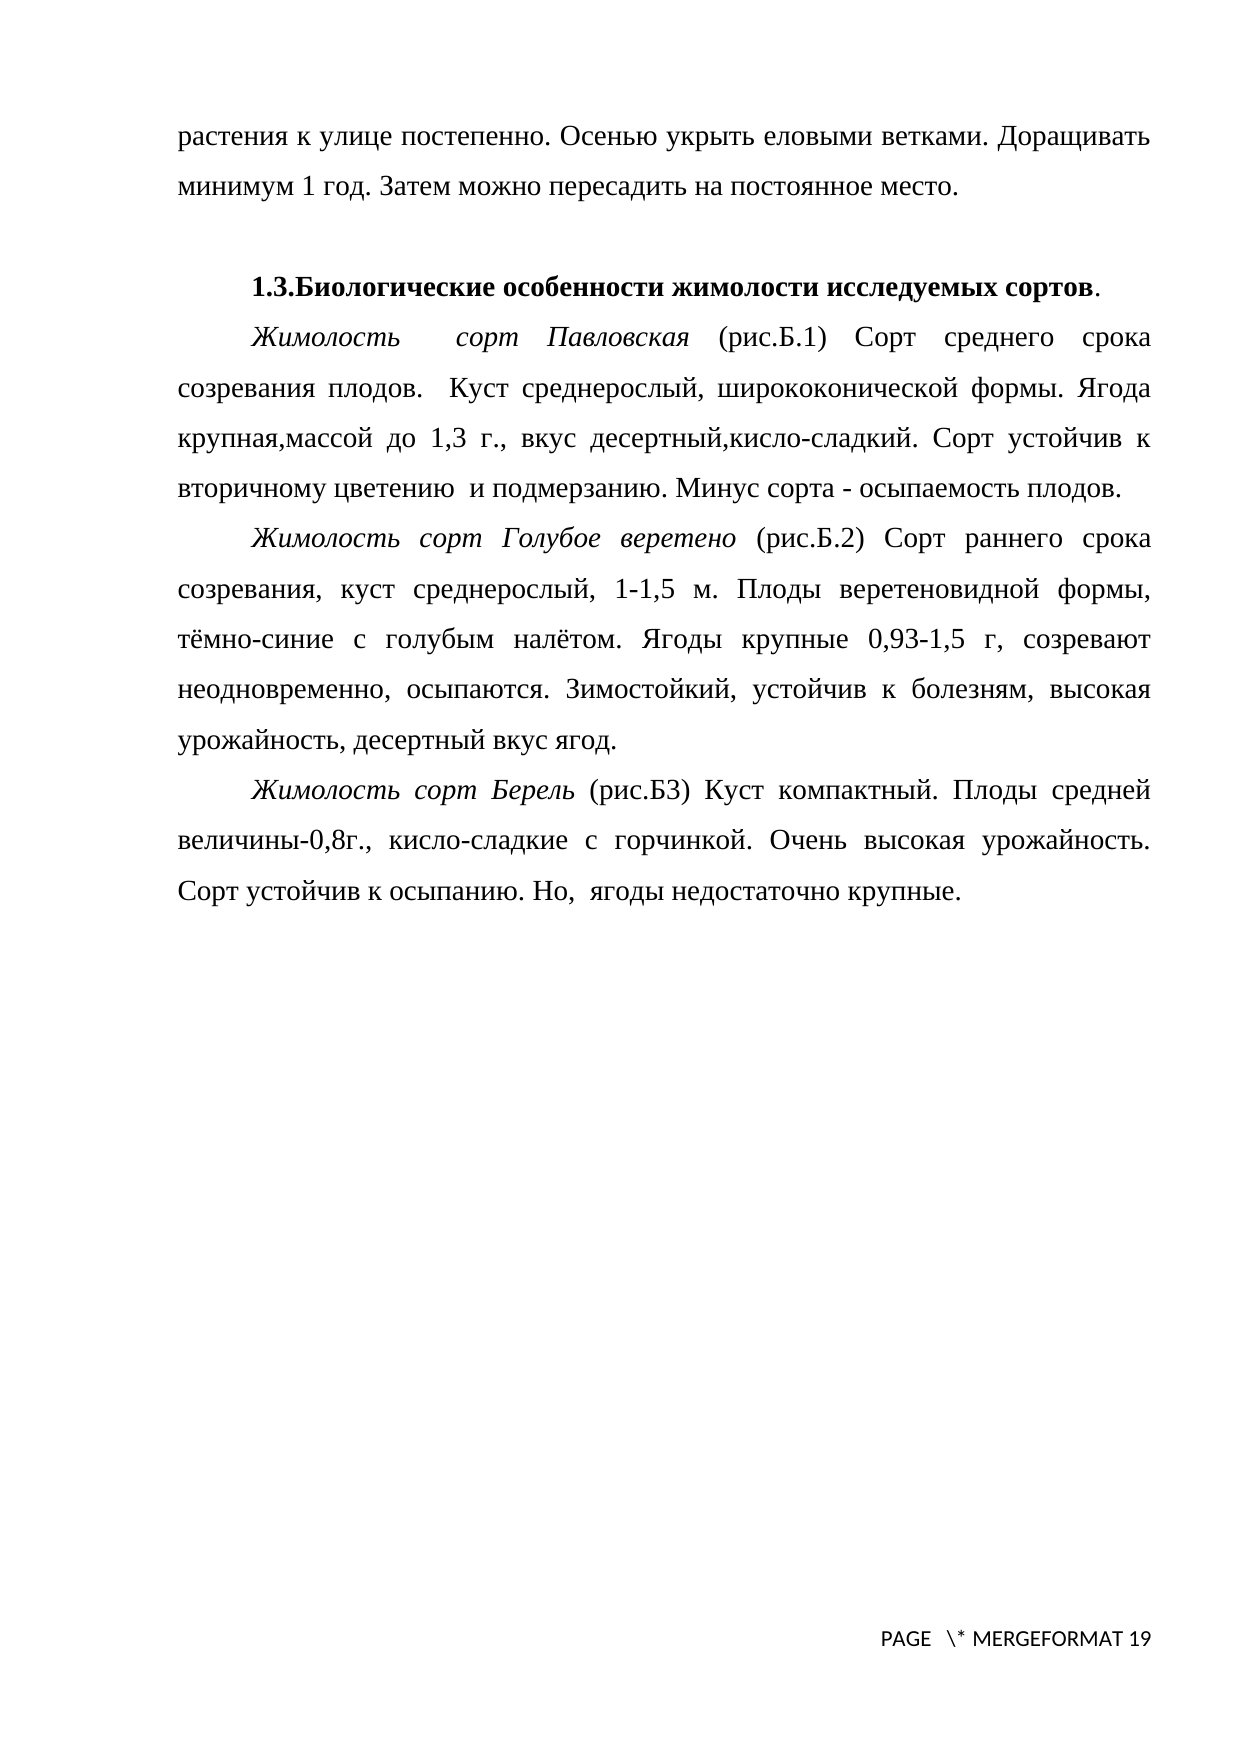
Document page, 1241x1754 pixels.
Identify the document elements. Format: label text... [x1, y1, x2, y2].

text Жимолость сорт Голубое веретено (рис.Б.2) Сорт раннего срока созревания, куст среднерослый, 1-1,5 м. Плоды веретеновидной формы, тёмно-синие с голубым налётом. Ягоды крупные 0,93-1,5 г, созревают неодновременно, осыпаются. Зимостойкий, устойчив к болезням, высокая урожайность, десертный вкус ягод. [177, 521, 1152, 755]
text 1.3.Биологические особенности жимолости исследуемых сортов. [177, 269, 1152, 303]
text Жимолость сорт Берель (рис.Б3) Куст компактный. Плоды средней величины-0,8г., кисло-сладкие с горчинкой. Очень высокая урожайность. Сорт устойчив к осыпанию. Но, ягоды недостаточно крупные. [177, 772, 1152, 906]
text Жимолость сорт Павловская (рис.Б.1) Сорт среднего срока созревания плодов. Куст среднерослый, ширококонической формы. Ягода крупная,массой до 1,3 г., вкус десертный,кисло-сладкий. Сорт устойчив к вторичному цветению и подмерзанию. Минус сорта - осыпаемость плодов. [177, 319, 1152, 504]
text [177, 118, 1152, 202]
